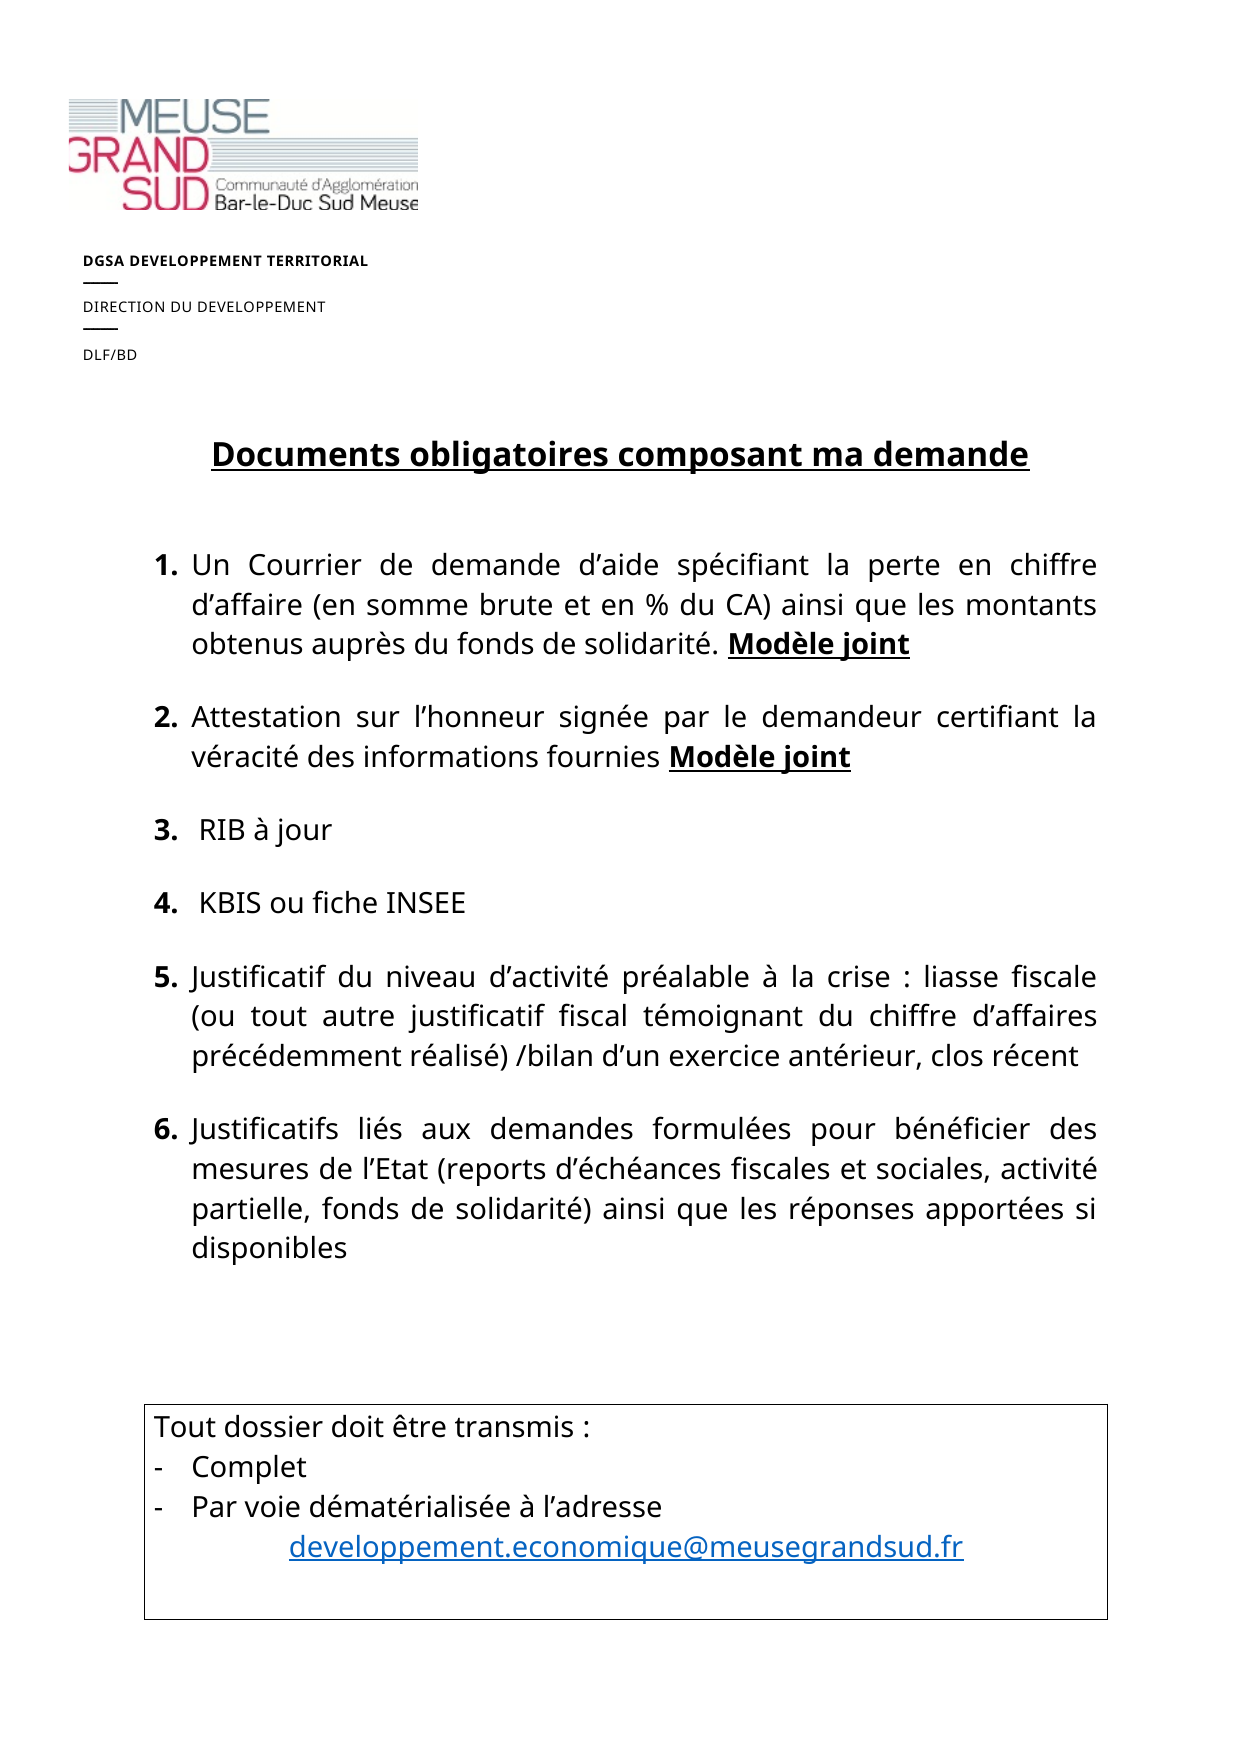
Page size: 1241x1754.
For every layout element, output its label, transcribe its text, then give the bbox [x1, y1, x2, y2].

list Justificatif du niveau d’activité préalable à la crise : liasse fiscale (ou tout autre justificatif fiscal témoignant du chiffre d’affaires précédemment réalisé) /bilan d’un exercice antérieur, clos récent [153, 956, 1098, 1075]
text DLF/BD [83, 338, 444, 365]
list Justificatifs liés aux demandes formulées pour bénéficier des mesures de l’Etat (reports d’échéances fiscales et sociales, activité partielle, fonds de solidarité) ainsi que les réponses apportées si disponibles [153, 1109, 1098, 1267]
text ---------- [83, 271, 444, 291]
list Un Courrier de demande d’aide spécifiant la perte en chiffre d’affaire (en somme brute et en % du CA) ainsi que les montants obtenus auprès du fonds de solidarité. Modèle joint [153, 544, 1098, 663]
text Documents obligatoires composant ma demande [94, 431, 1146, 476]
text dIRECTION DU DEVELOPPEMENT [83, 291, 444, 318]
list Complet [145, 1443, 1107, 1483]
list Attestation sur l’honneur signée par le demandeur certifiant la véracité des informations fournies Modèle joint [153, 697, 1098, 776]
list RIB à jour [153, 809, 1098, 849]
list KBIS ou fiche INSEE [153, 883, 1098, 922]
list Par voie dématérialisée à l’adresse [145, 1483, 1107, 1523]
text ---------- [83, 318, 444, 338]
text dgsa developpement territorial [83, 244, 444, 271]
picture [64, 99, 417, 208]
text developpement.economique@meusegrandsud.fr [145, 1523, 1107, 1566]
text Tout dossier doit être transmis : [145, 1405, 1107, 1443]
